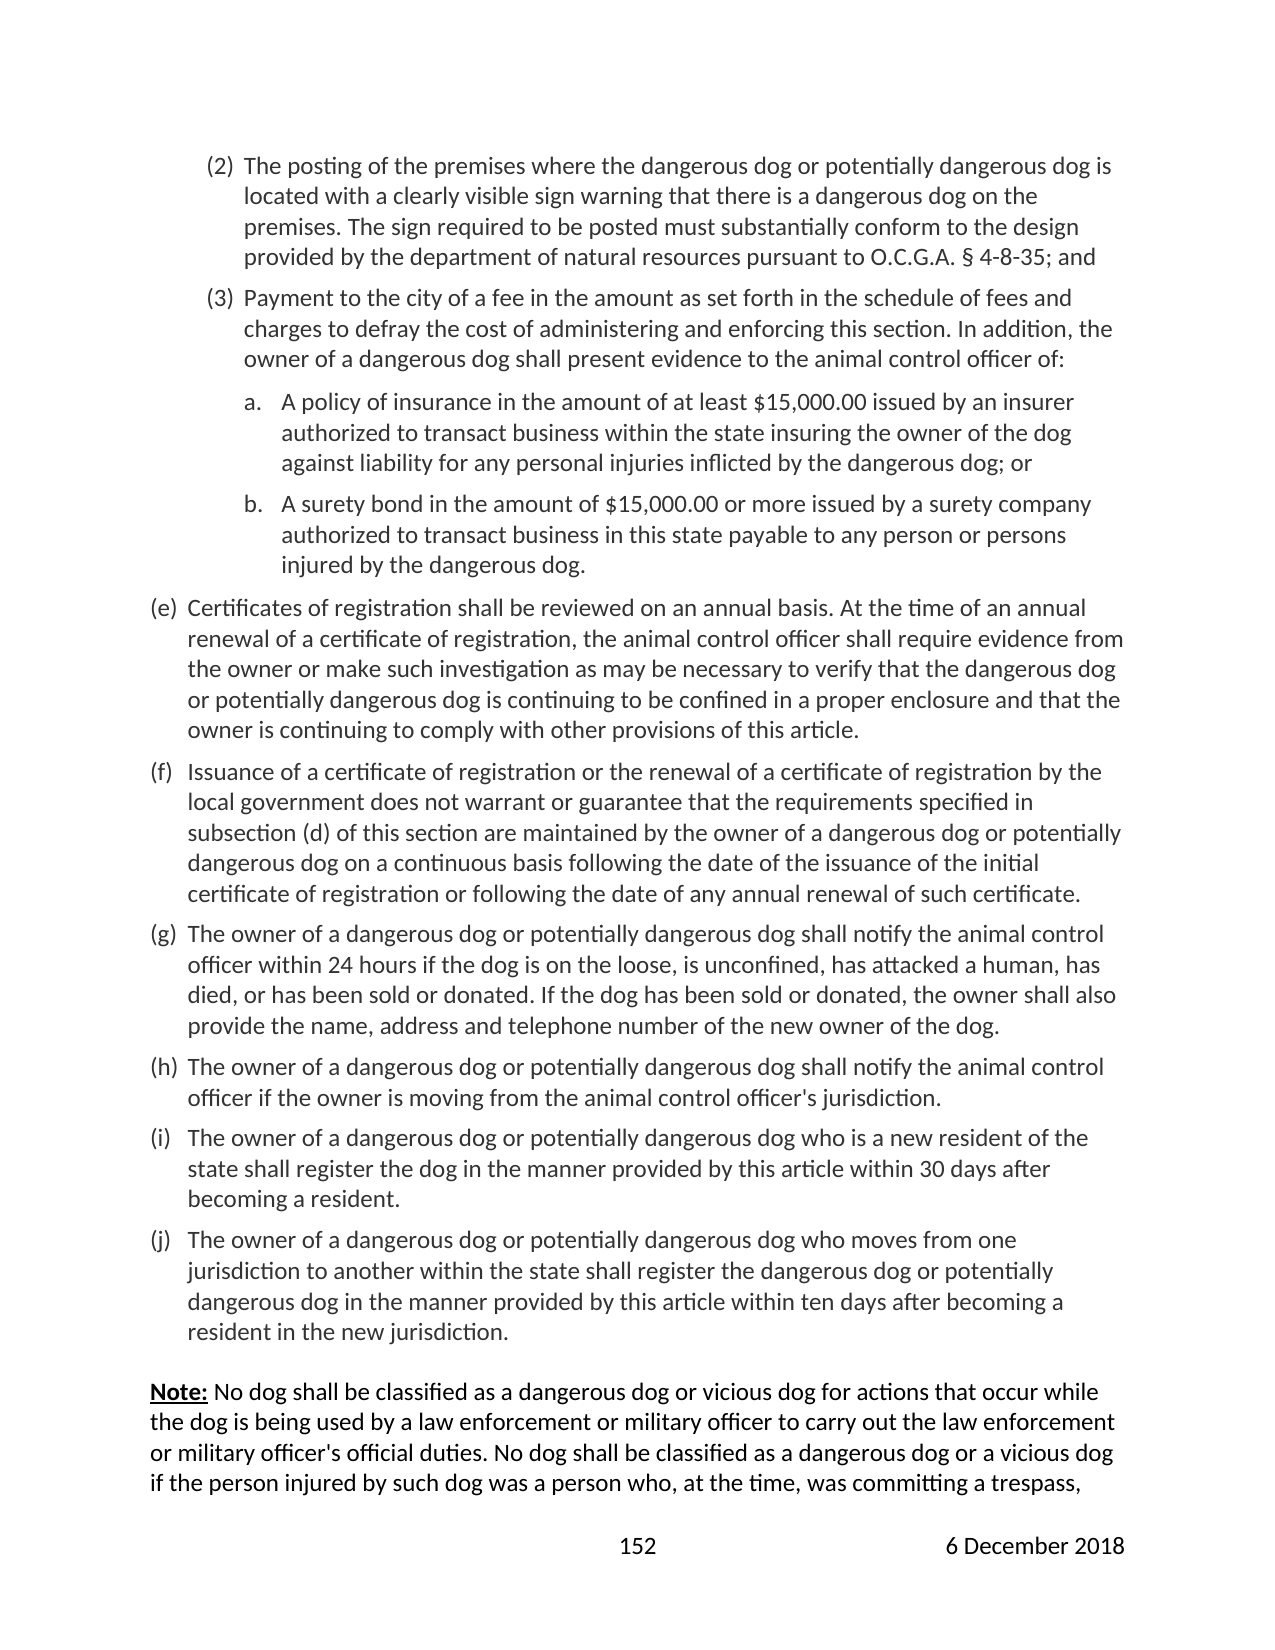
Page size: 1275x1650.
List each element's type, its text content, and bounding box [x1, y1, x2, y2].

list A surety bond in the amount of $15,000.00 or more issued by a surety company authorized to transact business in this state payable to any person or persons injured by the dangerous dog. [244, 980, 1125, 1071]
list Issuance of a certificate of registration or the renewal of a certificate of registration by the local government does not warrant or guarantee that the requirements specified in subsection (d) of this section are maintained by the owner of a dangerous dog or potentially dangerous dog on a continuous basis following the date of the issuance of the initial certificate of registration or following the date of any annual renewal of such certificate. [150, 1247, 1125, 1399]
list A proper enclosure to confine the dangerous dog or potentially dangerous dog; [206, 600, 1125, 631]
list A policy of insurance in the amount of at least $15,000.00 issued by an insurer authorized to transact business within the state insuring the owner of the dog against liability for any personal injuries inflicted by the dangerous dog; or [244, 878, 1125, 969]
list The posting of the premises where the dangerous dog or potentially dangerous dog is located with a clearly visible sign warning that there is a dangerous dog on the premises. The sign required to be posted must substantially conform to the design provided by the department of natural resources pursuant to O.C.G.A. § 4-8-35; and [206, 641, 1125, 763]
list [150, 150, 1125, 455]
list Certificates of registration shall be reviewed on an annual basis. At the time of an annual renewal of a certificate of registration, the animal control officer shall require evidence from the owner or make such investigation as may be necessary to verify that the dangerous dog or potentially dangerous dog is continuing to be confined in a proper enclosure and that the owner is continuing to comply with other provisions of this article. [150, 1084, 1125, 1236]
list Payment to the city of a fee in the amount as set forth in the schedule of fees and charges to defray the cost of administering and enforcing this section. In addition, the owner of a dangerous dog shall present evidence to the animal control officer of: [206, 774, 1125, 865]
list Subject to the requirements of this section, the animal control officer shall issue a certificate of registration to the owner of a dangerous dog or potentially dangerous dog if the owner presents to the animal control officer or if the animal control officer finds sufficient evidence of: [150, 466, 1125, 588]
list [150, 1410, 1125, 1471]
